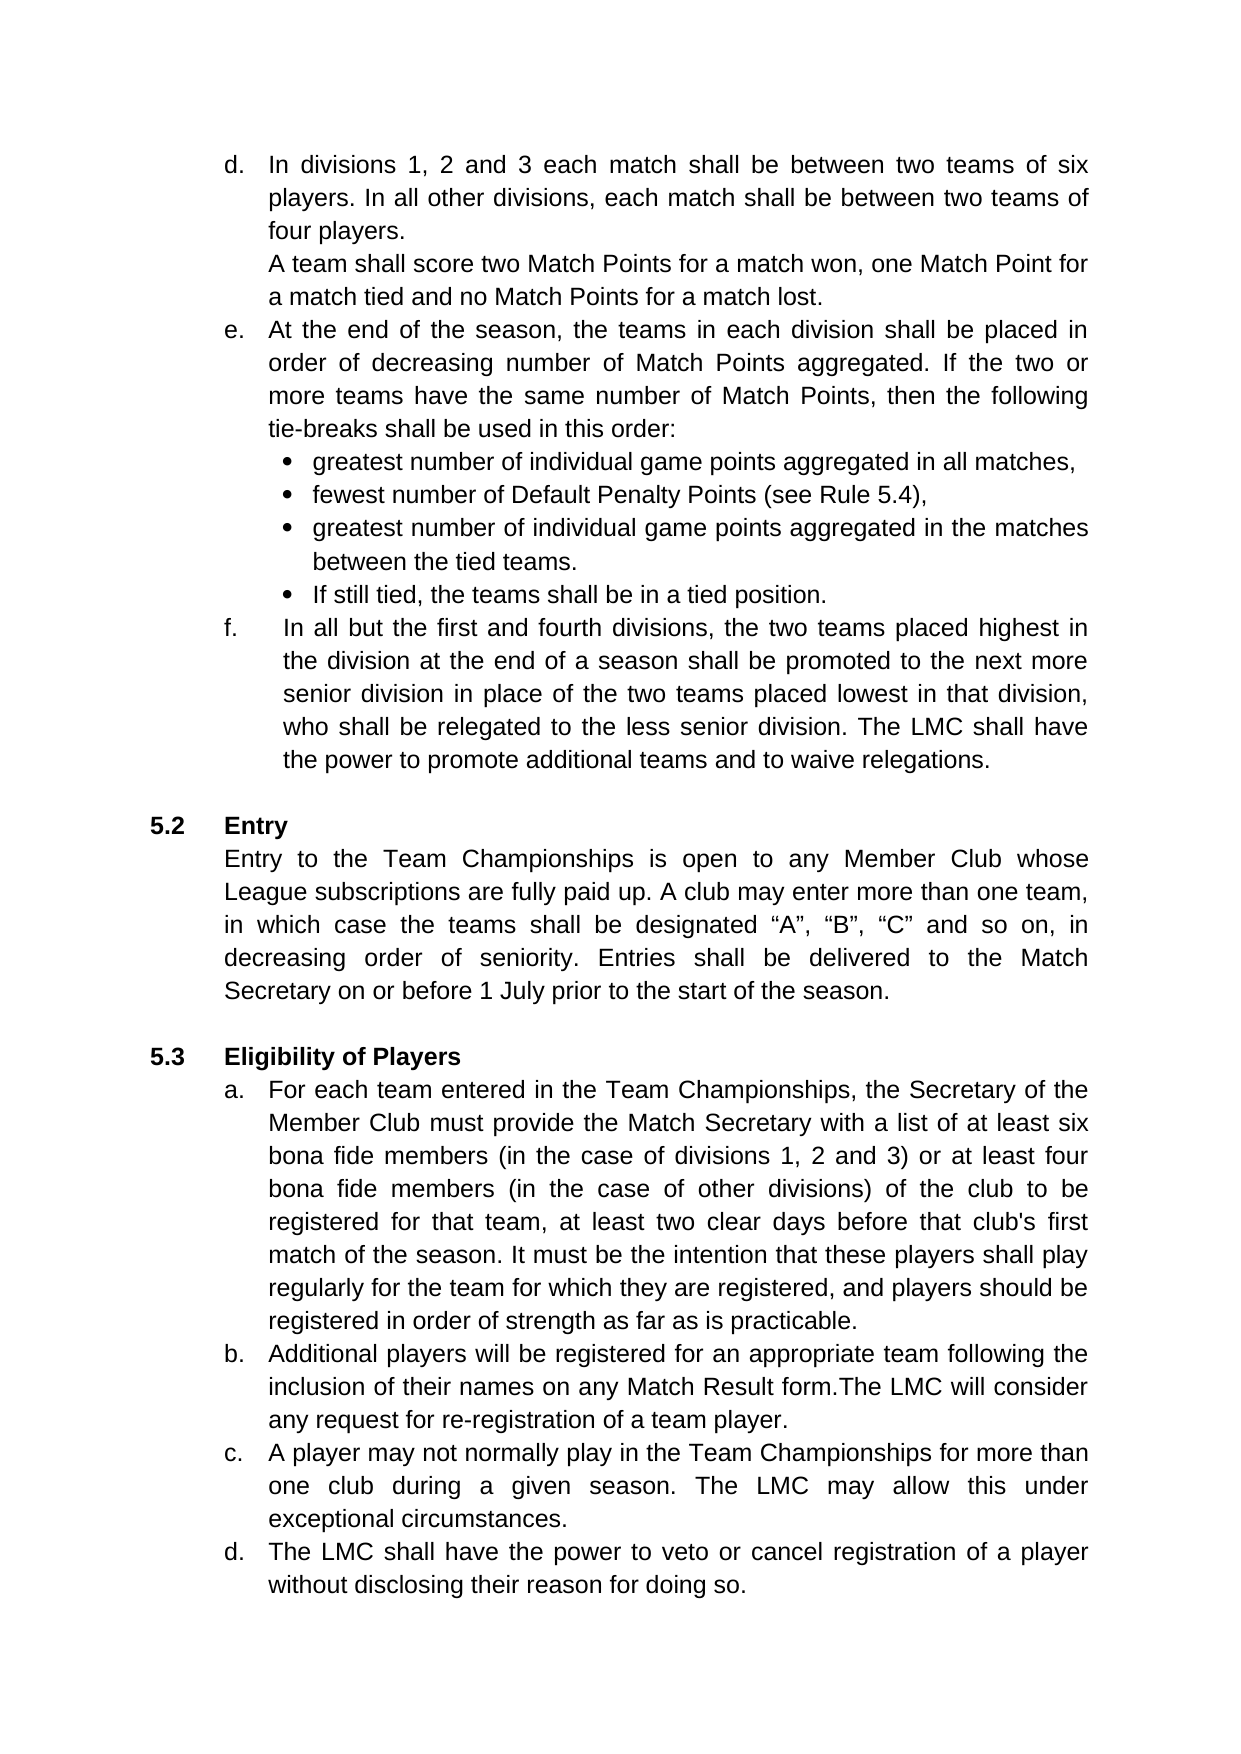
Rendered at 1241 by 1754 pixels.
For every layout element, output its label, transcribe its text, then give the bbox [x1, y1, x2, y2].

text A team shall score two Match Points for a match won, one Match Point for a match tied and no Match Points for a match lost. [224, 249, 1090, 311]
text d. In divisions 1, 2 and 3 each match shall be between two teams of six players. In all other divisions, each match shall be between two teams of four players. [224, 150, 1090, 245]
list If still tied, the teams shall be in a tied position. [283, 579, 1090, 608]
text c. A player may not normally play in the Team Championships for more than one club during a given season. The LMC may allow this under exceptional circumstances. [224, 1438, 1090, 1533]
text d. The LMC shall have the power to veto or cancel registration of a player without disclosing their reason for doing so. [224, 1537, 1090, 1599]
text 5.3 Eligibility of Players [150, 1042, 1090, 1071]
text b. Additional players will be registered for an appropriate team following the inclusion of their names on any Match Result form.The LMC will consider any request for re-registration of a team player. [224, 1339, 1090, 1434]
list fewest number of Default Penalty Points (see Rule 5.4), [283, 480, 1090, 509]
text Entry to the Team Championships is open to any Member Club whose League subscriptions are fully paid up. A club may enter more than one team, in which case the teams shall be designated “A”, “B”, “C” and so on, in decreasing order of seniority. Entries shall be delivered to the Match Secretary on or before 1 July prior to the start of the season. [224, 844, 1090, 1005]
text 5.2 Entry [150, 811, 1090, 839]
list greatest number of individual game points aggregated in all matches, [283, 447, 1090, 476]
text e. At the end of the season, the teams in each division shall be placed in order of decreasing number of Match Points aggregated. If the two or more teams have the same number of Match Points, then the following tie-breaks shall be used in this order: [224, 315, 1090, 443]
text a. For each team entered in the Team Championships, the Secretary of the Member Club must provide the Match Secretary with a list of at least six bona fide members (in the case of divisions 1, 2 and 3) or at least four bona fide members (in the case of other divisions) of the club to be registered for that team, at least two clear days before that club's first match of the season. It must be the intention that these players shall play regularly for the team for which they are registered, and players should be registered in order of strength as far as is practicable. [224, 1075, 1090, 1335]
text f. In all but the first and fourth divisions, the two teams placed highest in the division at the end of a season shall be promoted to the next more senior division in place of the two teams placed lowest in that division, who shall be relegated to the less senior division. The LMC shall have the power to promote additional teams and to waive relegations. [224, 613, 1090, 773]
list greatest number of individual game points aggregated in the matches between the tied teams. [283, 513, 1090, 575]
